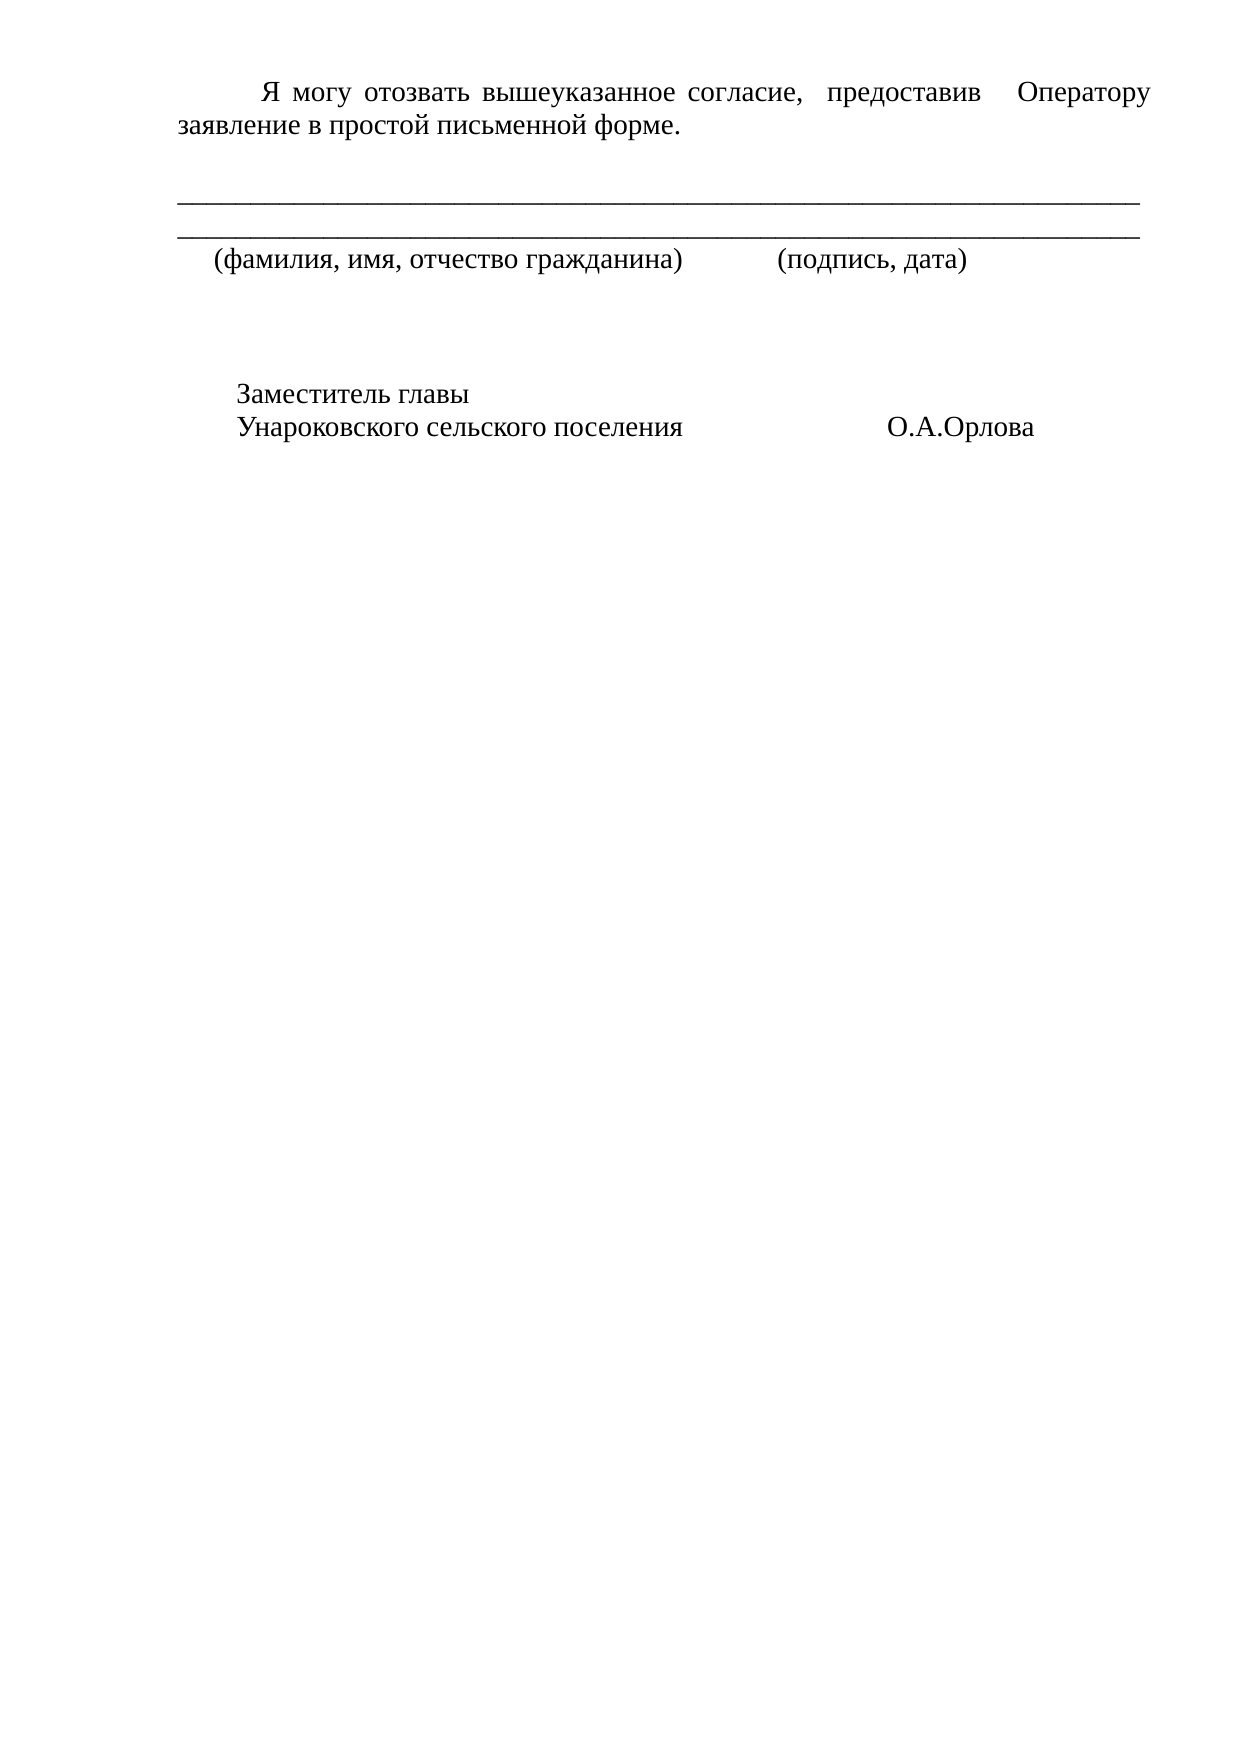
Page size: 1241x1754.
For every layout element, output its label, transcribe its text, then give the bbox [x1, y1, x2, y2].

text __________________________________________________________________ __________________________________________________________________ [177, 174, 1152, 242]
text Унароковского сельского поселения О.А.Орлова [177, 409, 1152, 443]
text (фамилия, имя, отчество гражданина) (подпись, дата) [177, 242, 1152, 275]
text Я могу отозвать вышеуказанное согласие, предоставив Оператору заявление в простой письменной форме. [177, 74, 1152, 141]
text Заместитель главы [177, 376, 1152, 409]
